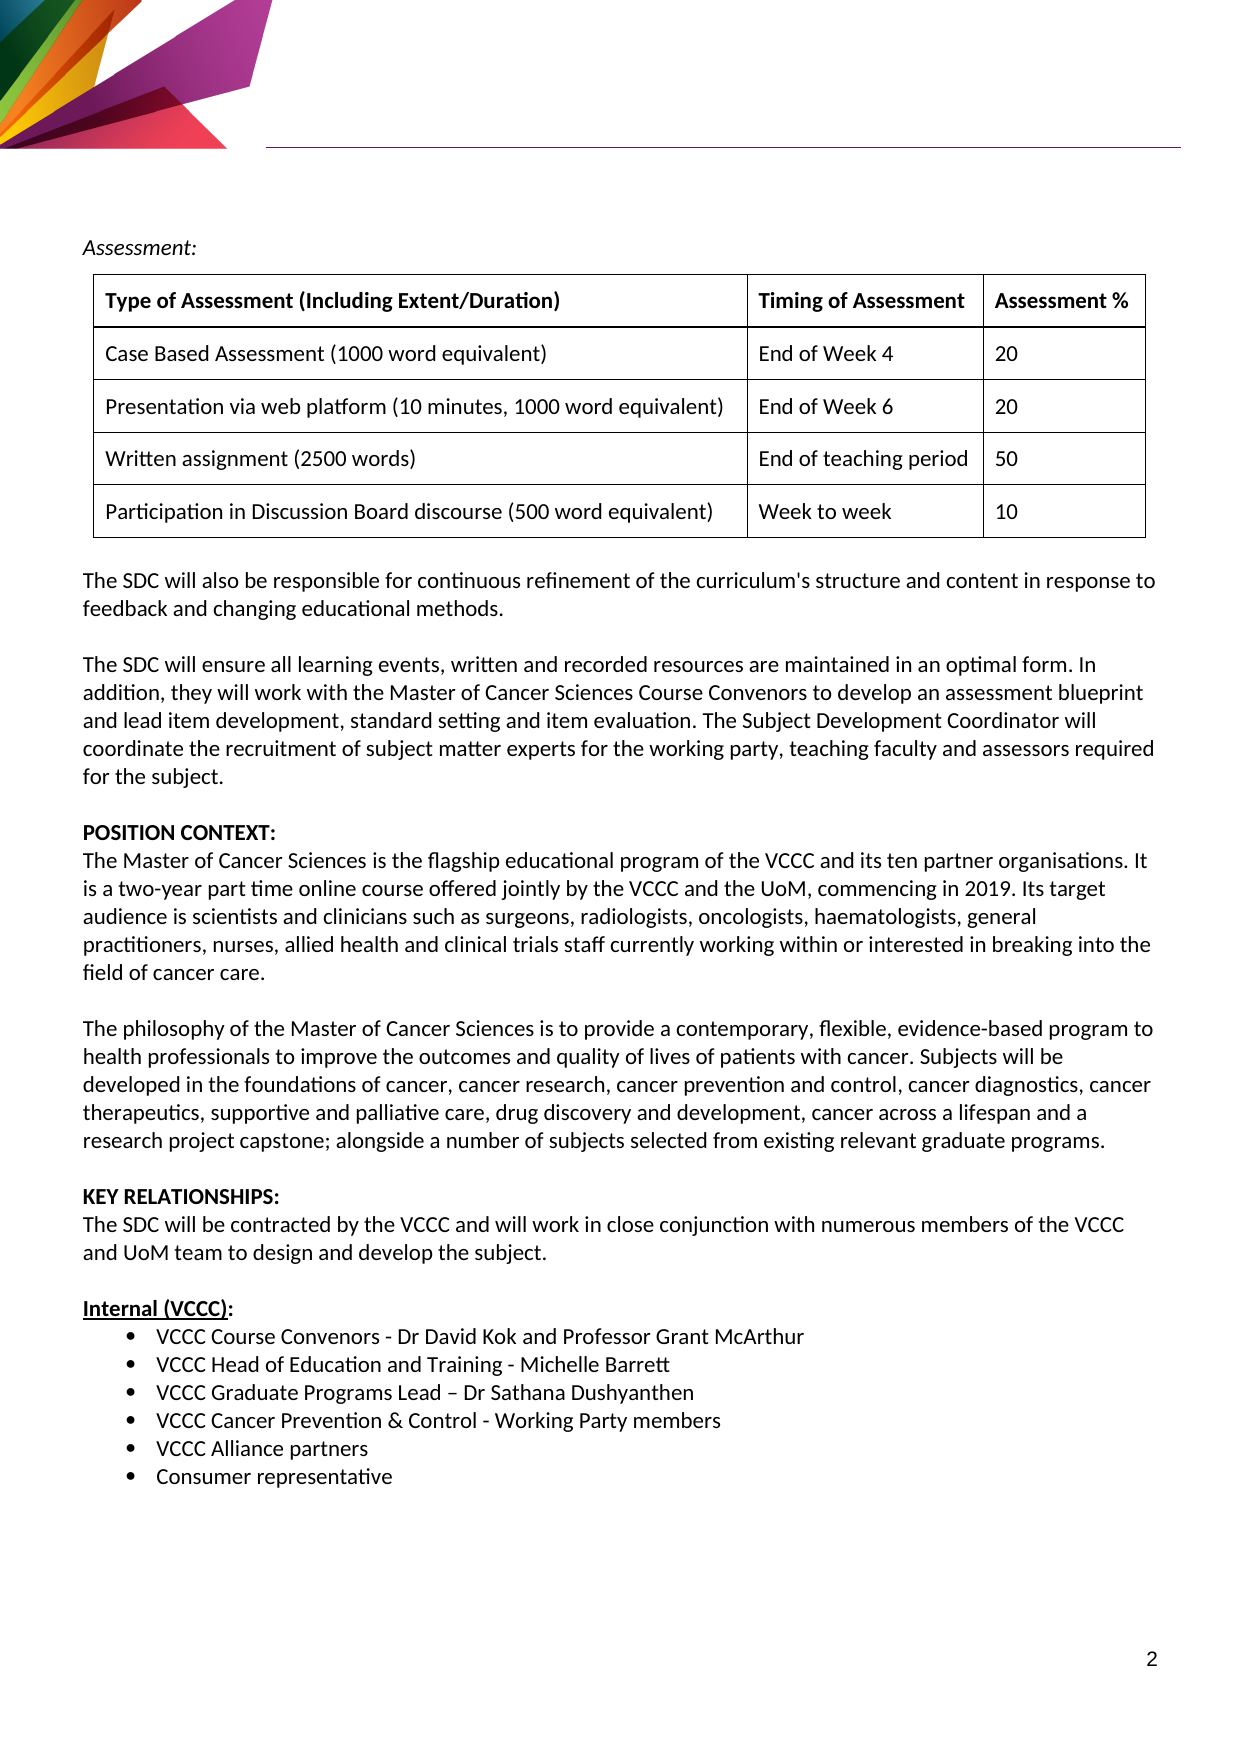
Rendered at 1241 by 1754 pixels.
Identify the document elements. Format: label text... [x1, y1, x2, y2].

table_cell End of Week 4 [748, 328, 983, 379]
table_cell 10 [984, 485, 1145, 537]
table_cell 20 [984, 328, 1145, 379]
text The Master of Cancer Sciences is the flagship educational program of the VCCC and its ten partner organisations. It is a two-year part time online course offered jointly by the VCCC and the UoM, commencing in 2019. Its target audience is scientists and clinicians such as surgeons, radiologists, oncologists, haematologists, general practitioners, nurses, allied health and clinical trials staff currently working within or interested in breaking into the field of cancer care. [83, 846, 1157, 986]
table_header Timing of Assessment [748, 275, 983, 326]
list VCCC Course Convenors - Dr David Kok and Professor Grant McArthur [127, 1322, 1127, 1350]
table_cell End of Week 6 [748, 380, 983, 432]
list VCCC Graduate Programs Lead – Dr Sathana Dushyanthen [127, 1378, 1127, 1406]
table_cell Case Based Assessment (1000 word equivalent) [94, 328, 747, 379]
table_cell Participation in Discussion Board discourse (500 word equivalent) [94, 485, 747, 537]
list VCCC Cancer Prevention & Control - Working Party members [127, 1406, 1127, 1434]
table_header Assessment % [984, 275, 1145, 326]
table_cell 50 [984, 433, 1145, 484]
table_cell Presentation via web platform (10 minutes, 1000 word equivalent) [94, 380, 747, 432]
table_cell End of teaching period [748, 433, 983, 484]
picture [0, 0, 296, 149]
table_cell 20 [984, 380, 1145, 432]
table_cell Written assignment (2500 words) [94, 433, 747, 484]
list VCCC Alliance partners [127, 1434, 1127, 1462]
text Assessment: [83, 233, 1157, 261]
list Consumer representative [127, 1462, 1127, 1491]
list VCCC Head of Education and Training - Michelle Barrett [127, 1350, 1127, 1378]
text The philosophy of the Master of Cancer Sciences is to provide a contemporary, flexible, evidence-based program to health professionals to improve the outcomes and quality of lives of patients with cancer. Subjects will be developed in the foundations of cancer, cancer research, cancer prevention and control, cancer diagnostics, cancer therapeutics, supportive and palliative care, drug discovery and development, cancer across a lifespan and a research project capstone; alongside a number of subjects selected from existing relevant graduate programs. [83, 1014, 1157, 1154]
text The SDC will be contracted by the VCCC and will work in close conjunction with numerous members of the VCCC and UoM team to design and develop the subject. [83, 1210, 1157, 1266]
table_header Type of Assessment (Including Extent/Duration) [94, 275, 747, 326]
table_cell Week to week [748, 485, 983, 537]
text The SDC will ensure all learning events, written and recorded resources are maintained in an optimal form. In addition, they will work with the Master of Cancer Sciences Course Convenors to develop an assessment blueprint and lead item development, standard setting and item evaluation. The Subject Development Coordinator will coordinate the recruitment of subject matter experts for the working party, teaching faculty and assessors required for the subject. [83, 650, 1157, 790]
text Internal (VCCC): [83, 1294, 1127, 1322]
text KEY RELATIONSHIPS: [83, 1182, 1157, 1210]
subtitle POSITION CONTEXT: [83, 818, 1157, 846]
text The SDC will also be responsible for continuous refinement of the curriculum's structure and content in response to feedback and changing educational methods. [83, 566, 1157, 622]
